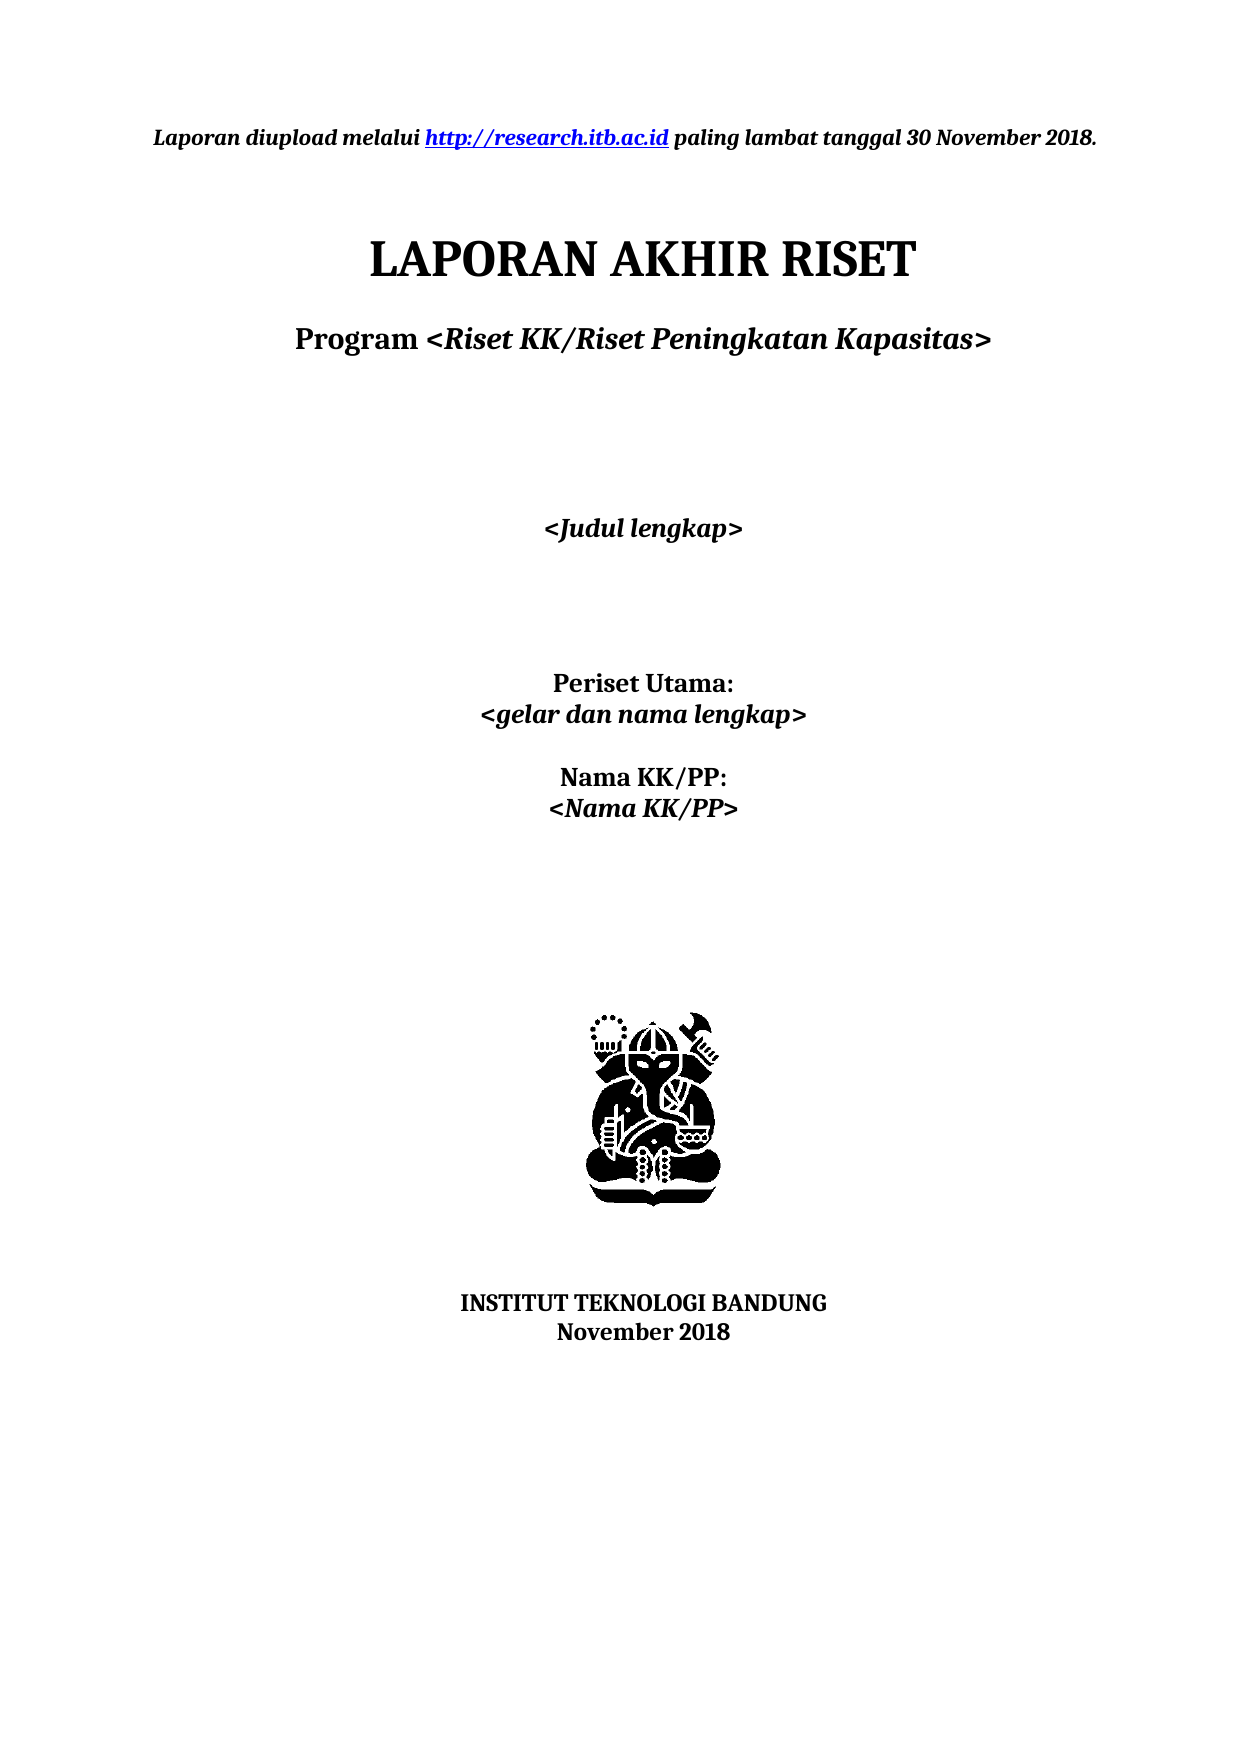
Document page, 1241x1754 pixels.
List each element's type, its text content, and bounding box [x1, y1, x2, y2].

text <Judul lengkap> [153, 513, 1134, 544]
picture [575, 1011, 728, 1209]
text Nama KK/PP: [153, 762, 1134, 793]
text <Nama KK/PP> [153, 793, 1134, 824]
text Laporan diupload melalui http://research.itb.ac.id paling lambat tanggal 30 November 2018. [153, 124, 1134, 151]
text <gelar dan nama lengkap> [153, 699, 1134, 731]
text Program <Riset KK/Riset Peningkatan Kapasitas> [153, 321, 1134, 357]
text November 2018 [153, 1318, 1134, 1346]
text Periset Utama: [153, 668, 1134, 699]
text Laporan Akhir Riset [153, 230, 1134, 290]
text Institut Teknologi Bandung [153, 1289, 1134, 1318]
